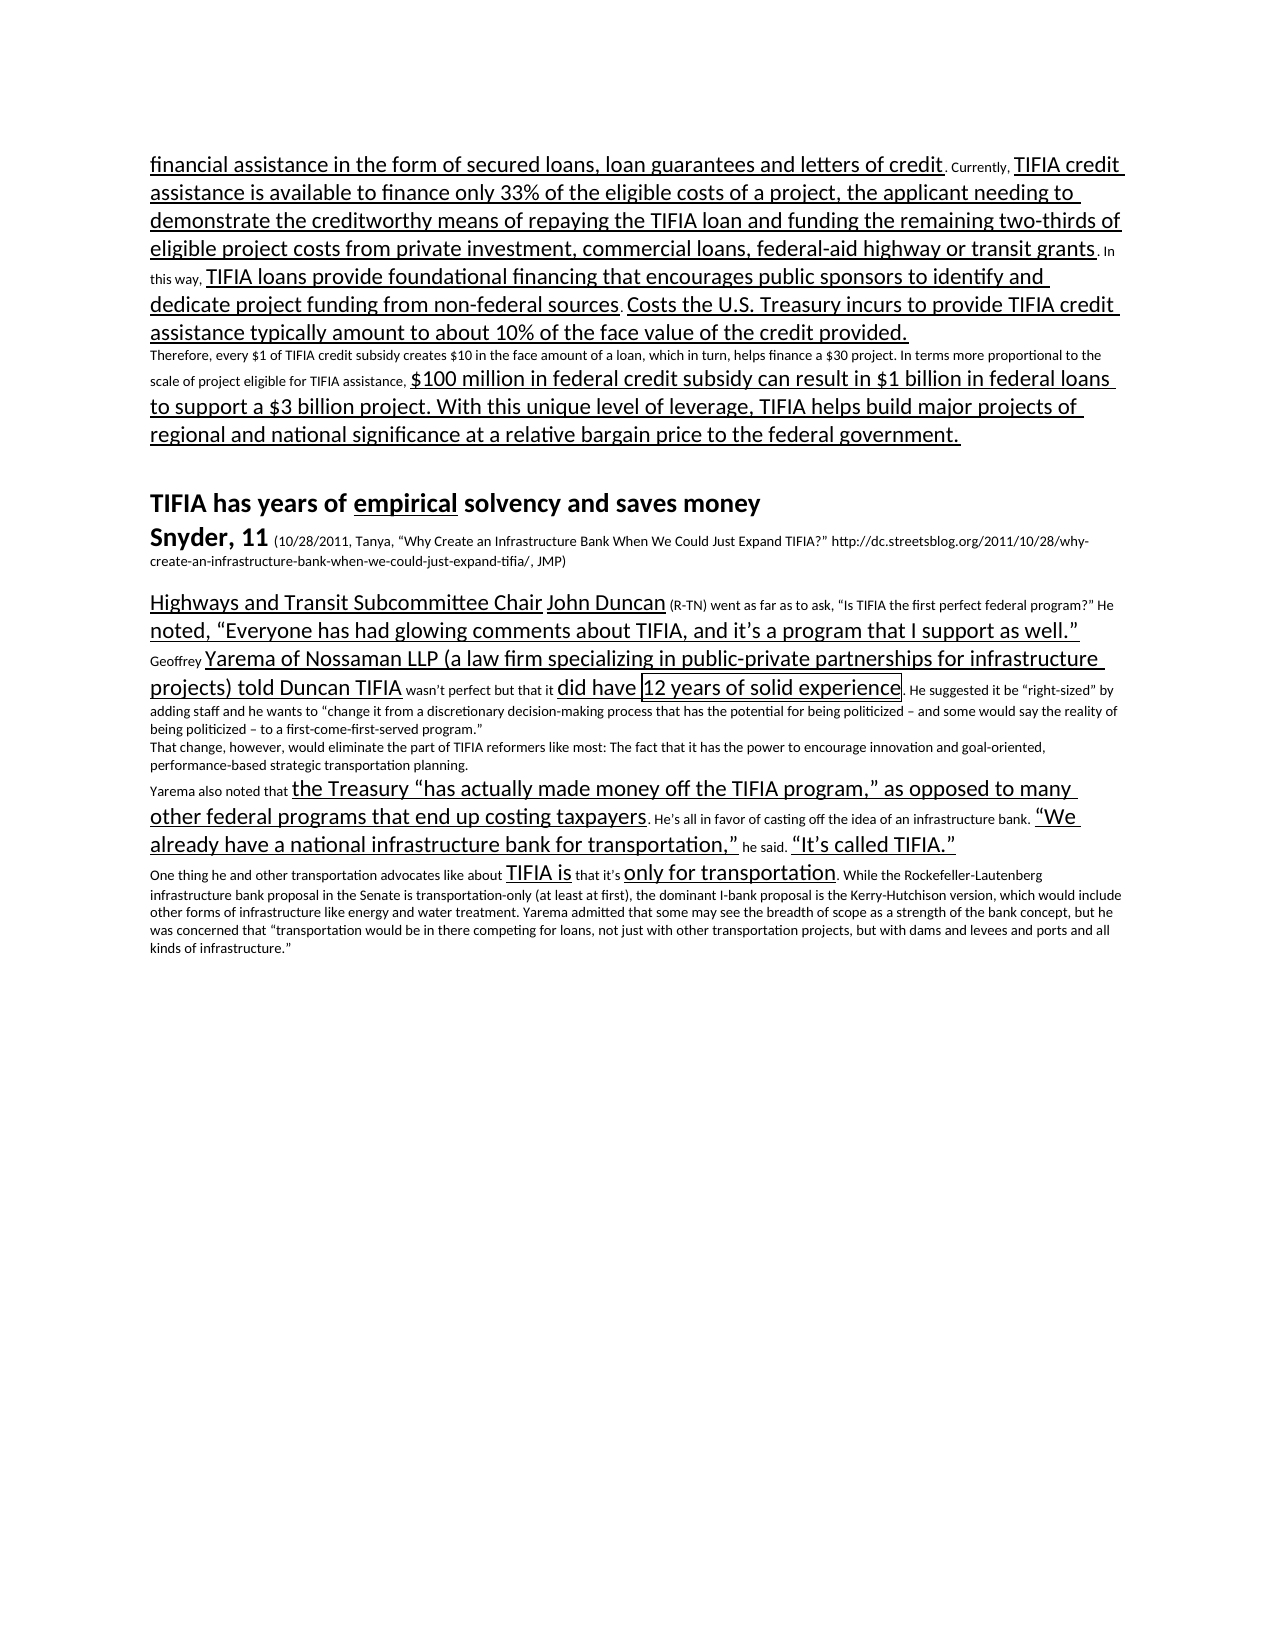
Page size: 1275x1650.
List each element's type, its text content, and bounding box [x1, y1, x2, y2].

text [150, 150, 1125, 346]
text Geoffrey Yarema of Nossaman LLP (a law firm specializing in public-private partnerships for infrastructure projects) told Duncan TIFIA wasn’t perfect but that it did have 12 years of solid experience. He suggested it be “right-sized” by adding staff and he wants to “change it from a discretionary decision-making process that has the potential for being politicized – and some would say the reality of being politicized – to a first-come-first-served program.” [150, 644, 1125, 738]
text That change, however, would eliminate the part of TIFIA reformers like most: The fact that it has the power to encourage innovation and goal-oriented, performance-based strategic transportation planning. [150, 738, 1125, 774]
subtitle TIFIA has years of empirical solvency and saves money [150, 487, 1125, 520]
text One thing he and other transportation advocates like about TIFIA is that it’s only for transportation. While the Rockefeller-Lautenberg infrastructure bank proposal in the Senate is transportation-only (at least at first), the dominant I-bank proposal is the Kerry-Hutchison version, which would include other forms of infrastructure like energy and water treatment. Yarema admitted that some may see the breadth of scope as a strength of the bank concept, but he was concerned that “transportation would be in there competing for loans, not just with other transportation projects, but with dams and levees and ports and all kinds of infrastructure.” [150, 858, 1125, 957]
text Highways and Transit Subcommittee Chair John Duncan (R-TN) went as far as to ask, “Is TIFIA the first perfect federal program?” He noted, “Everyone has had glowing comments about TIFIA, and it’s a program that I support as well.” [150, 588, 1125, 644]
text Snyder, 11 (10/28/2011, Tanya, “Why Create an Infrastructure Bank When We Could Just Expand TIFIA?” http://dc.streetsblog.org/2011/10/28/why-create-an-infrastructure-bank-when-we-could-just-expand-tifia/, JMP) [150, 520, 1125, 571]
text Yarema also noted that the Treasury “has actually made money off the TIFIA program,” as opposed to many other federal programs that end up costing taxpayers. He’s all in favor of casting off the idea of an infrastructure bank. “We already have a national infrastructure bank for transportation,” he said. “It’s called TIFIA.” [150, 774, 1125, 858]
text Therefore, every $1 of TIFIA credit subsidy creates $10 in the face amount of a loan, which in turn, helps finance a $30 project. In terms more proportional to the scale of project eligible for TIFIA assistance, $100 million in federal credit subsidy can result in $1 billion in federal loans to support a $3 billion project. With this unique level of leverage, TIFIA helps build major projects of regional and national significance at a relative bargain price to the federal government. [150, 346, 1125, 448]
